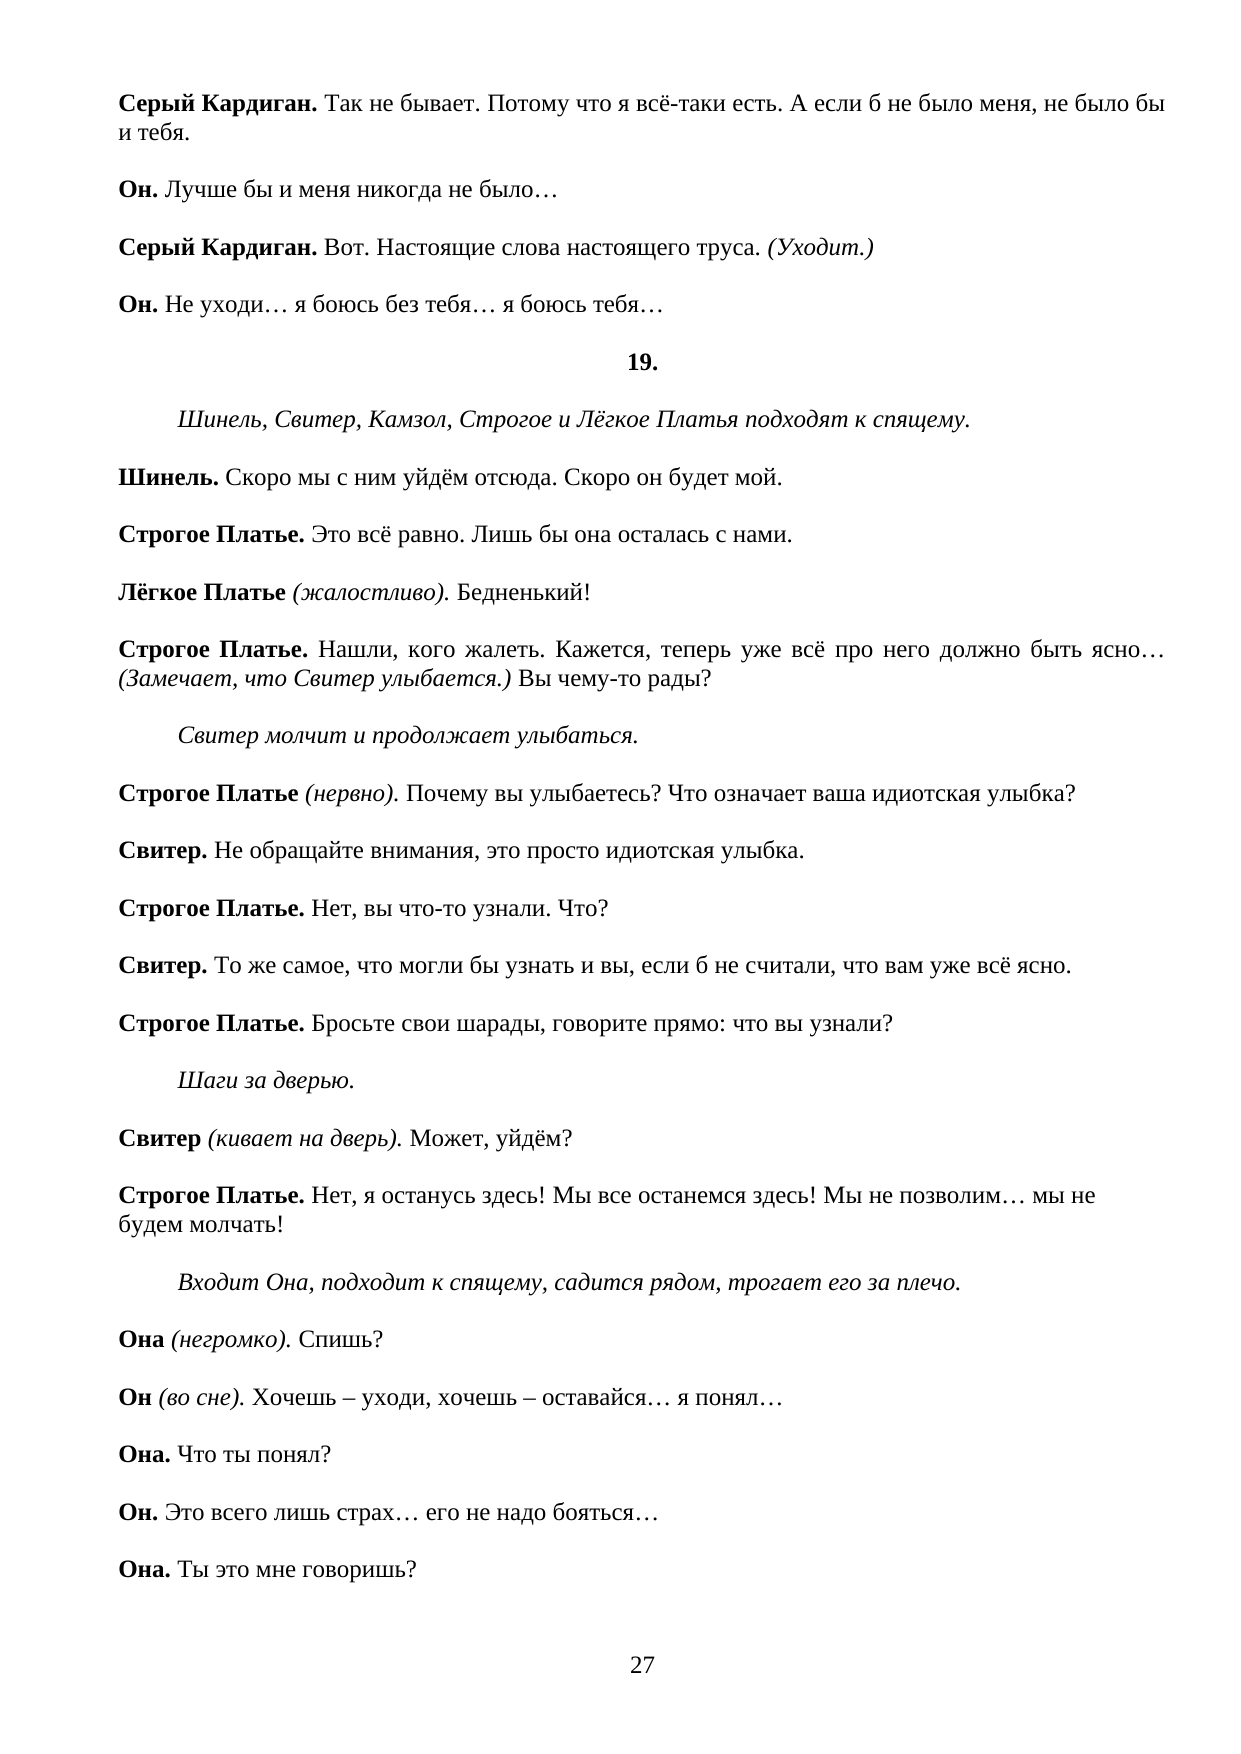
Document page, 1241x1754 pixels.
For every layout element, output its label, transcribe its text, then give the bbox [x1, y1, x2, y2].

text Он. Лучше бы и меня никогда не было… [118, 174, 1167, 203]
text Свитер. То же самое, что могли бы узнать и вы, если б не считали, что вам уже всё ясно. [118, 950, 1167, 979]
text Серый Кардиган. Вот. Настоящие слова настоящего труса. (Уходит.) [118, 232, 1167, 260]
text Строгое Платье. Бросьте свои шарады, говорите прямо: что вы узнали? [118, 1008, 1167, 1037]
text Шинель. Скоро мы с ним уйдём отсюда. Скоро он будет мой. [118, 462, 1167, 490]
text Серый Кардиган. Так не бывает. Потому что я всё-таки есть. А если б не было меня, не было бы и тебя. [118, 88, 1167, 145]
text Он. Не уходи… я боюсь без тебя… я боюсь тебя… [118, 289, 1167, 318]
text Строгое Платье. Нашли, кого жалеть. Кажется, теперь уже всё про него должно быть ясно… (Замечает, что Свитер улыбается.) Вы чему-то рады? [118, 634, 1167, 692]
text Она (негромко). Спишь? [118, 1324, 1167, 1353]
text Она. Что ты понял? [118, 1439, 1167, 1468]
text Он. Это всего лишь страх… его не надо бояться… [118, 1497, 1167, 1525]
text Свитер молчит и продолжает улыбаться. [118, 720, 1167, 749]
text Лёгкое Платье (жалостливо). Бедненький! [118, 577, 1167, 605]
text 19. [118, 347, 1167, 375]
text Шинель, Свитер, Камзол, Строгое и Лёгкое Платья подходят к спящему. [118, 404, 1167, 433]
text Строгое Платье. Это всё равно. Лишь бы она осталась с нами. [118, 519, 1167, 548]
text Строгое Платье. Нет, вы что-то узнали. Что? [118, 893, 1167, 922]
text Строгое Платье. Нет, я останусь здесь! Мы все останемся здесь! Мы не позволим… мы не будем молчать! [118, 1180, 1167, 1238]
text Входит Она, подходит к спящему, садится рядом, трогает его за плечо. [118, 1267, 1167, 1295]
text Он (во сне). Хочешь – уходи, хочешь – оставайся… я понял… [118, 1382, 1167, 1410]
text Строгое Платье (нервно). Почему вы улыбаетесь? Что означает ваша идиотская улыбка? [118, 778, 1167, 807]
text Свитер. Не обращайте внимания, это просто идиотская улыбка. [118, 835, 1167, 864]
text Шаги за дверью. [118, 1065, 1167, 1094]
text Свитер (кивает на дверь). Может, уйдём? [118, 1123, 1167, 1152]
text Она. Ты это мне говоришь? [118, 1554, 1167, 1583]
